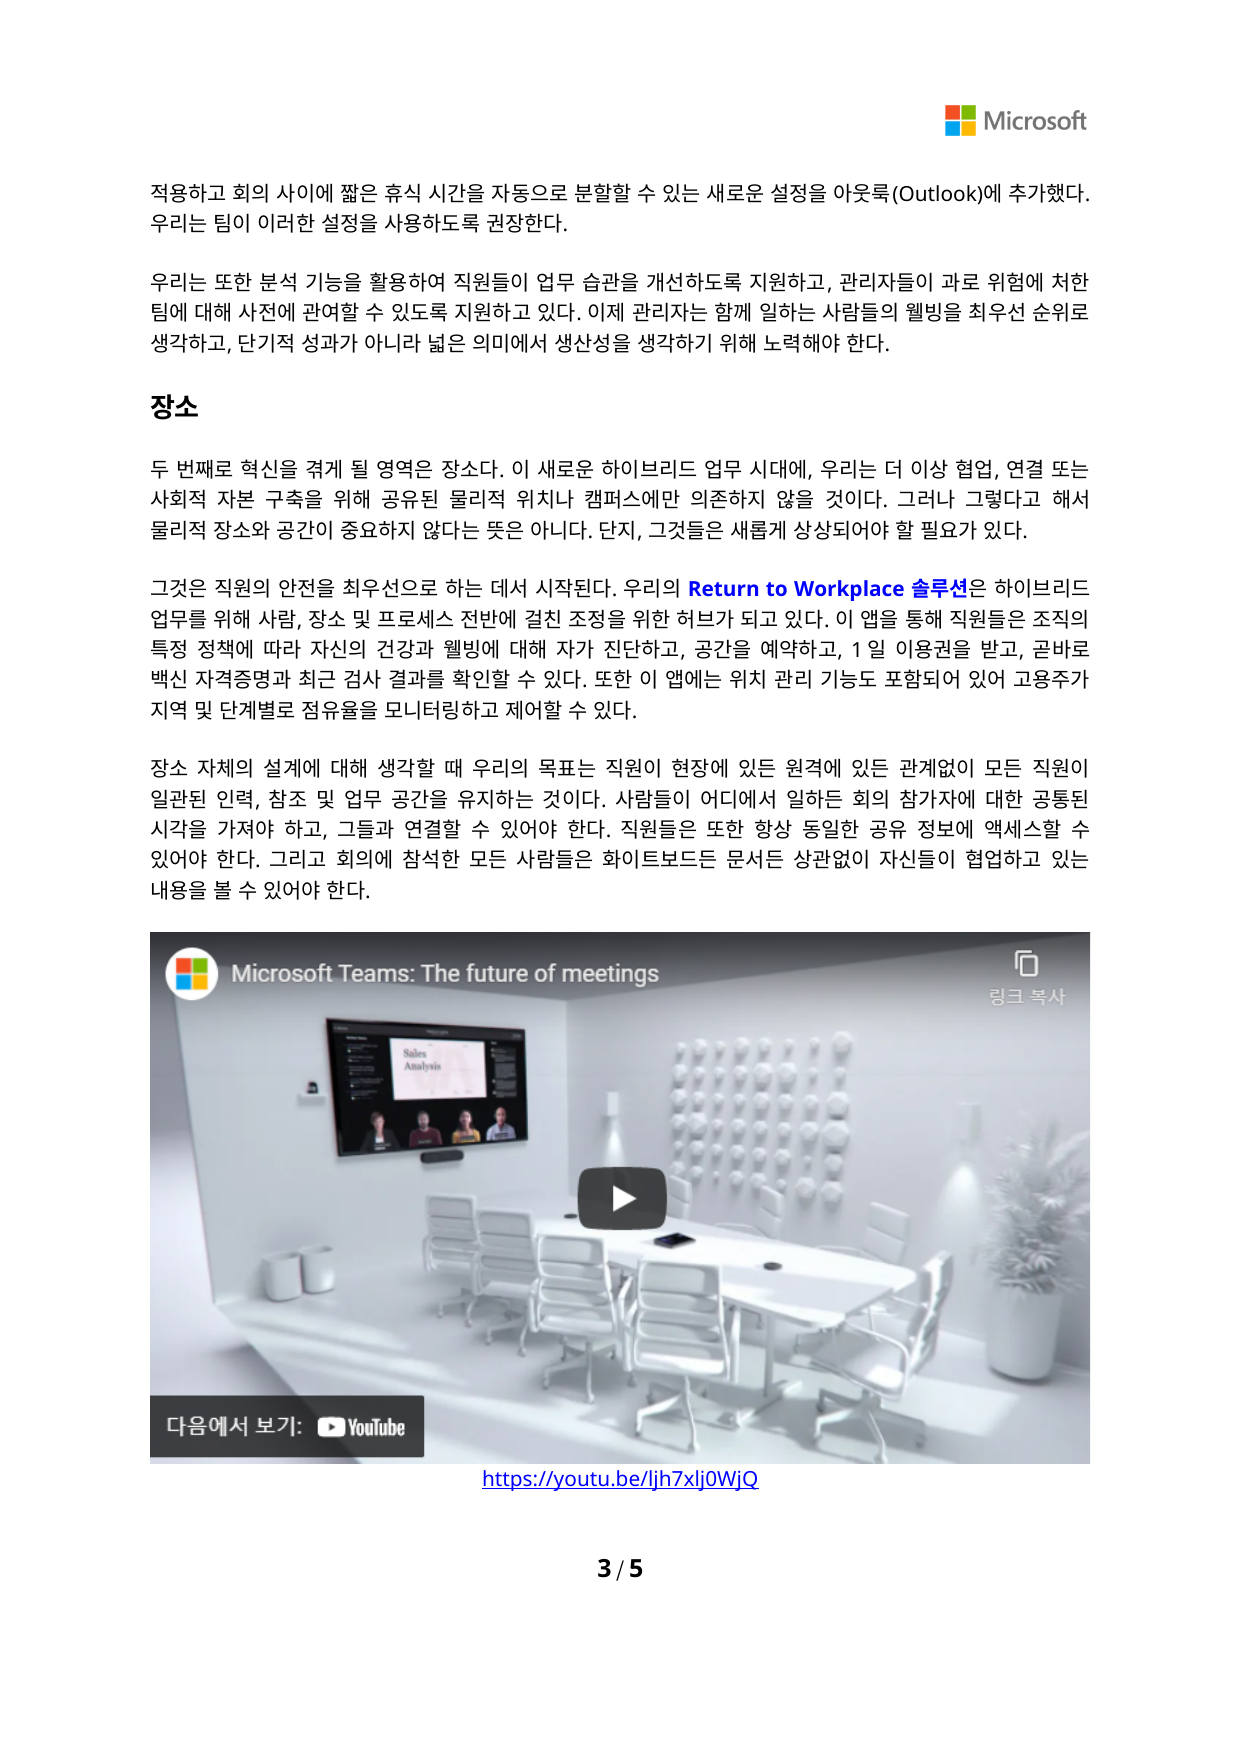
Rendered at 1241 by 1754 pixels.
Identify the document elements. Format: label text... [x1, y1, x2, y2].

text https://youtu.be/ljh7xlj0WjQ [150, 1464, 1090, 1492]
text 두 번째로 혁신을 겪게 될 영역은 장소다. 이 새로운 하이브리드 업무 시대에, 우리는 더 이상 협업, 연결 또는 사회적 자본 구축을 위해 공유된 물리적 위치나 캠퍼스에만 의존하지 않을 것이다. 그러나 그렇다고 해서 물리적 장소와 공간이 중요하지 않다는 뜻은 아니다. 단지, 그것들은 새롭게 상상되어야 할 필요가 있다. [150, 453, 1090, 544]
text 우리는 또한 분석 기능을 활용하여 직원들이 업무 습관을 개선하도록 지원하고, 관리자들이 과로 위험에 처한 팀에 대해 사전에 관여할 수 있도록 지원하고 있다. 이제 관리자는 함께 일하는 사람들의 웰빙을 최우선 순위로 생각하고, 단기적 성과가 아니라 넓은 의미에서 생산성을 생각하기 위해 노력해야 한다. [150, 266, 1090, 357]
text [150, 177, 1090, 238]
picture [945, 104, 1087, 136]
picture [150, 932, 1091, 1464]
text 장소 자체의 설계에 대해 생각할 때 우리의 목표는 직원이 현장에 있든 원격에 있든 관계없이 모든 직원이 일관된 인력, 참조 및 업무 공간을 유지하는 것이다. 사람들이 어디에서 일하든 회의 참가자에 대한 공통된 시각을 가져야 하고, 그들과 연결할 수 있어야 한다. 직원들은 또한 항상 동일한 공유 정보에 액세스할 수 있어야 한다. 그리고 회의에 참석한 모든 사람들은 화이트보드든 문서든 상관없이 자신들이 협업하고 있는 내용을 볼 수 있어야 한다. [150, 753, 1090, 904]
text 장소 [150, 386, 1090, 425]
text 그것은 직원의 안전을 최우선으로 하는 데서 시작된다. 우리의 Return to Workplace 솔루션은 하이브리드 업무를 위해 사람, 장소 및 프로세스 전반에 걸친 조정을 위한 허브가 되고 있다. 이 앱을 통해 직원들은 조직의 특정 정책에 따라 자신의 건강과 웰빙에 대해 자가 진단하고, 공간을 예약하고, 1일 이용권을 받고, 곧바로 백신 자격증명과 최근 검사 결과를 확인할 수 있다. 또한 이 앱에는 위치 관리 기능도 포함되어 있어 고용주가 지역 및 단계별로 점유율을 모니터링하고 제어할 수 있다. [150, 573, 1090, 724]
